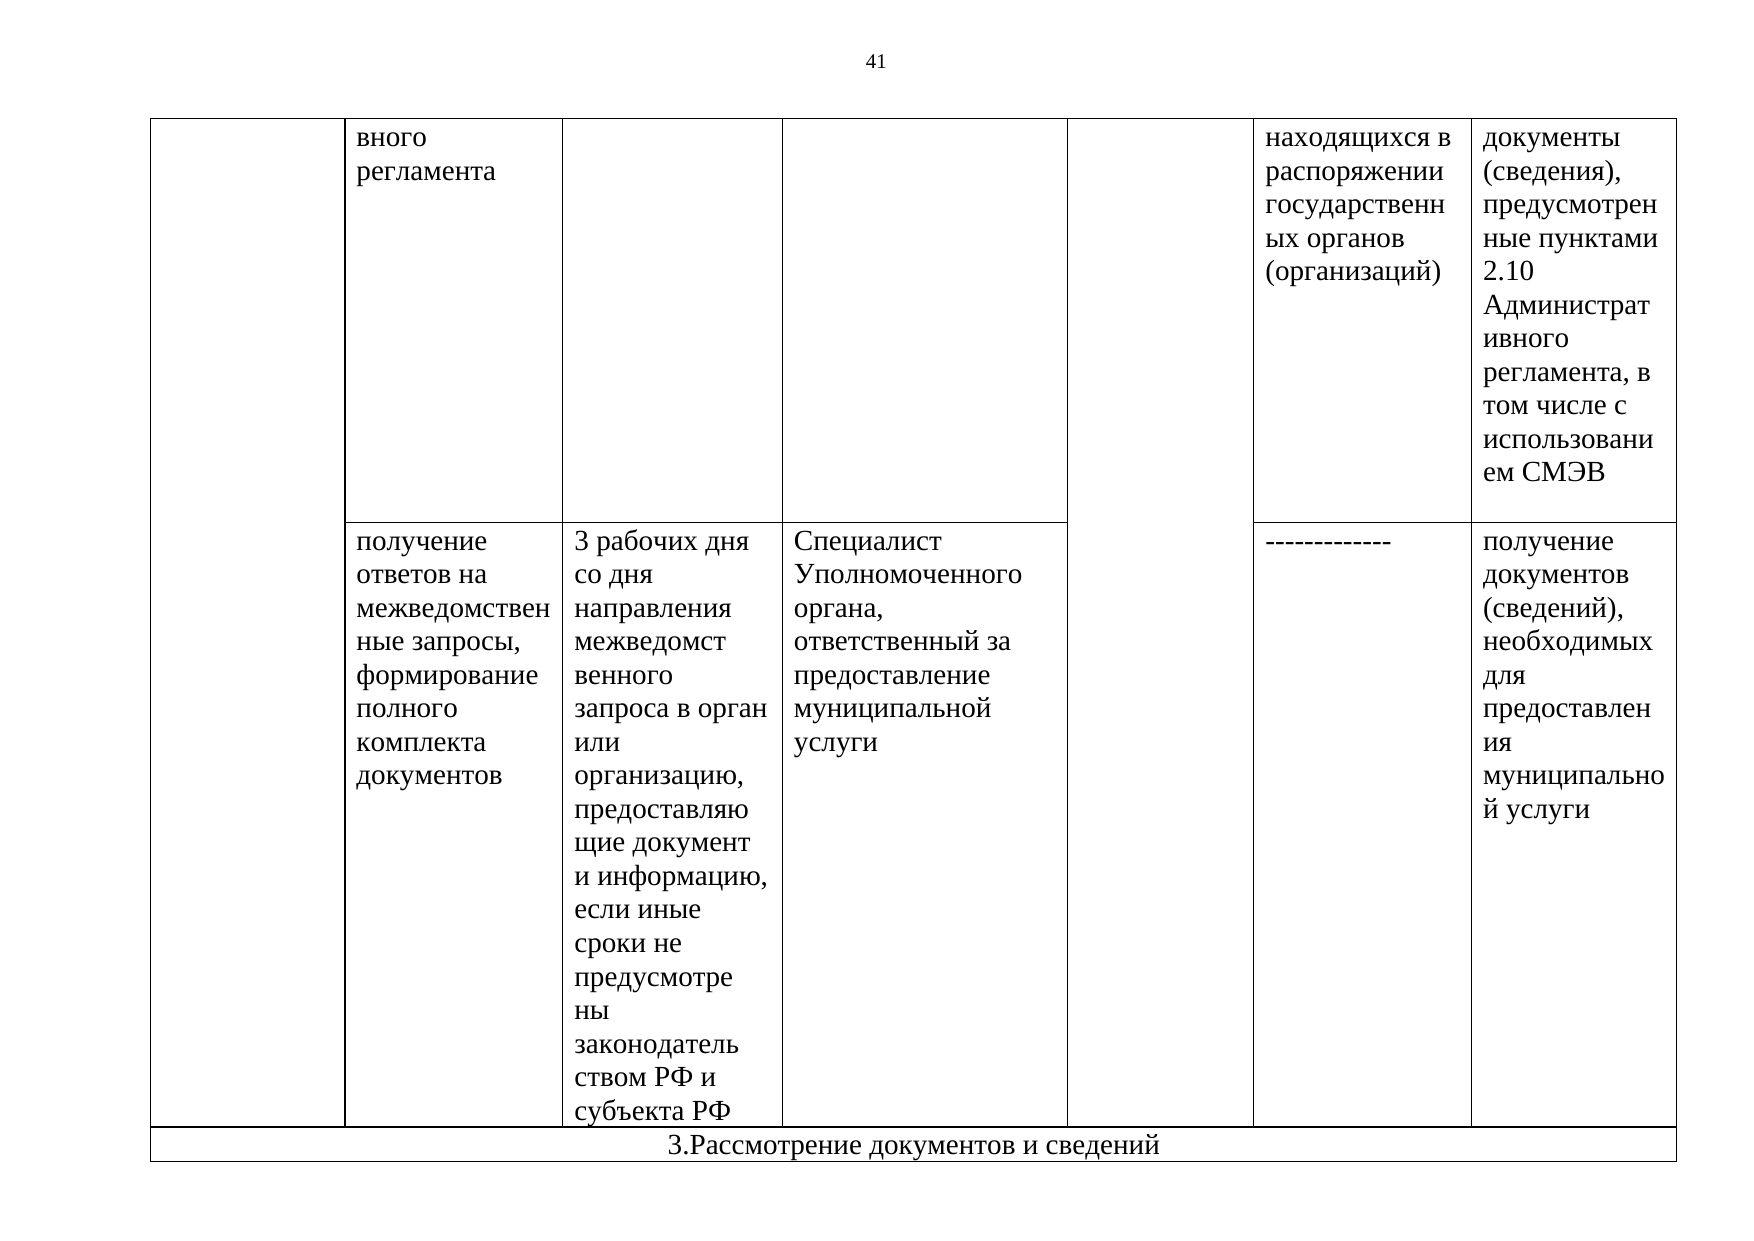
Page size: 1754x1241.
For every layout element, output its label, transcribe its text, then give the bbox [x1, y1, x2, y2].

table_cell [346, 119, 562, 522]
table_cell получение ответов на межведомственные запросы, формирование полного комплекта документов [346, 523, 562, 1126]
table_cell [151, 119, 344, 1126]
table_cell 3.Рассмотрение документов и сведений [151, 1128, 1676, 1161]
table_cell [783, 119, 1067, 522]
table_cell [1472, 119, 1676, 522]
table_cell 3 рабочих дня со дня направления межведомст венного запроса в орган или организацию, предоставляю щие документ и информацию, если иные сроки не предусмотре ны законодатель ством РФ и субъекта РФ [563, 523, 782, 1126]
table_cell [1068, 119, 1253, 1126]
table_cell получение документов (сведений), необходимых для предоставления муниципальной услуги [1472, 523, 1676, 1126]
table_cell ------------- [1254, 523, 1471, 1126]
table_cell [1254, 119, 1471, 522]
table_cell Специалист Уполномоченного органа, ответственный за предоставление муниципальной услуги [783, 523, 1067, 1126]
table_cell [563, 119, 782, 522]
